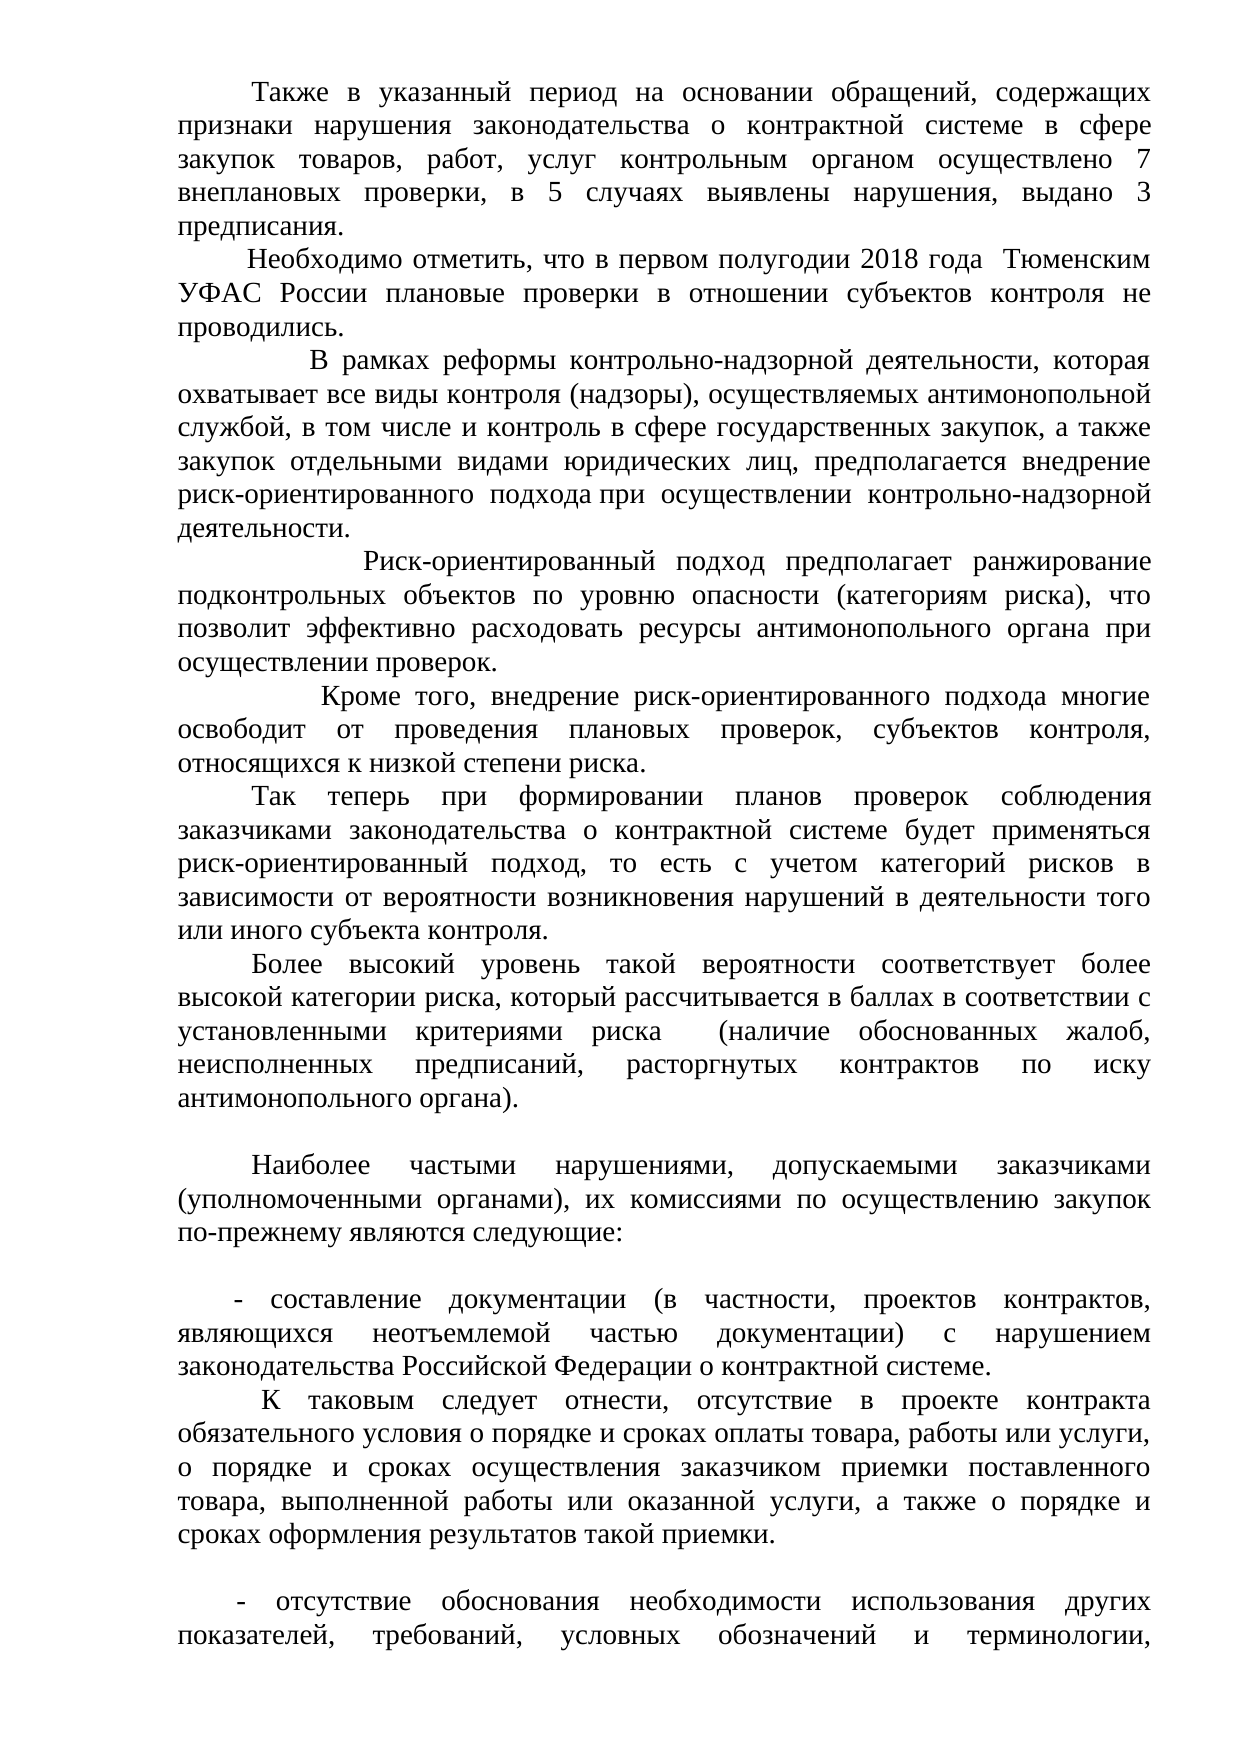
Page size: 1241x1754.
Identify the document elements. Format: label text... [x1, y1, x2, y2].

text Риск-ориентированный подход предполагает ранжирование подконтрольных объектов по уровню опасности (категориям риска), что позволит эффективно расходовать ресурсы антимонопольного органа при осуществлении проверок. [177, 543, 1152, 678]
text Кроме того, внедрение риск-ориентированного подхода многие освободит от проведения плановых проверок, субъектов контроля, относящихся к низкой степени риска. [177, 678, 1152, 778]
text Более высокий уровень такой вероятности соответствует более высокой категории риска, который рассчитывается в баллах в соответствии с установленными критериями риска (наличие обоснованных жалоб, неисполненных предписаний, расторгнутых контрактов по иску антимонопольного органа). [177, 946, 1152, 1114]
text В рамках реформы контрольно-надзорной деятельности, которая охватывает все виды контроля (надзоры), осуществляемых антимонопольной службой, в том числе и контроль в сфере государственных закупок, а также закупок отдельными видами юридических лиц, предполагается внедрение риск-ориентированного подхода при осуществлении контрольно-надзорной деятельности. [177, 342, 1152, 543]
text Наиболее частыми нарушениями, допускаемыми заказчиками (уполномоченными органами), их комиссиями по осуществлению закупок по-прежнему являются следующие: [177, 1147, 1152, 1248]
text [177, 1583, 1152, 1650]
text К таковым следует отнести, отсутствие в проекте контракта обязательного условия о порядке и сроках оплаты товара, работы или услуги, о порядке и сроках осуществления заказчиком приемки поставленного товара, выполненной работы или оказанной услуги, а также о порядке и сроках оформления результатов такой приемки. [177, 1382, 1152, 1550]
text Необходимо отметить, что в первом полугодии 2018 года Тюменским УФАС России плановые проверки в отношении субъектов контроля не проводились. [177, 242, 1152, 342]
text Так теперь при формировании планов проверок соблюдения заказчиками законодательства о контрактной системе будет применяться риск-ориентированный подход, то есть с учетом категорий рисков в зависимости от вероятности возникновения нарушений в деятельности того или иного субъекта контроля. [177, 778, 1152, 946]
text - составление документации (в частности, проектов контрактов, являющихся неотъемлемой частью документации) с нарушением законодательства Российской Федерации о контрактной системе. [177, 1281, 1152, 1382]
text Также в указанный период на основании обращений, содержащих признаки нарушения законодательства о контрактной системе в сфере закупок товаров, работ, услуг контрольным органом осуществлено 7 внеплановых проверки, в 5 случаях выявлены нарушения, выдано 3 предписания. [177, 74, 1152, 242]
